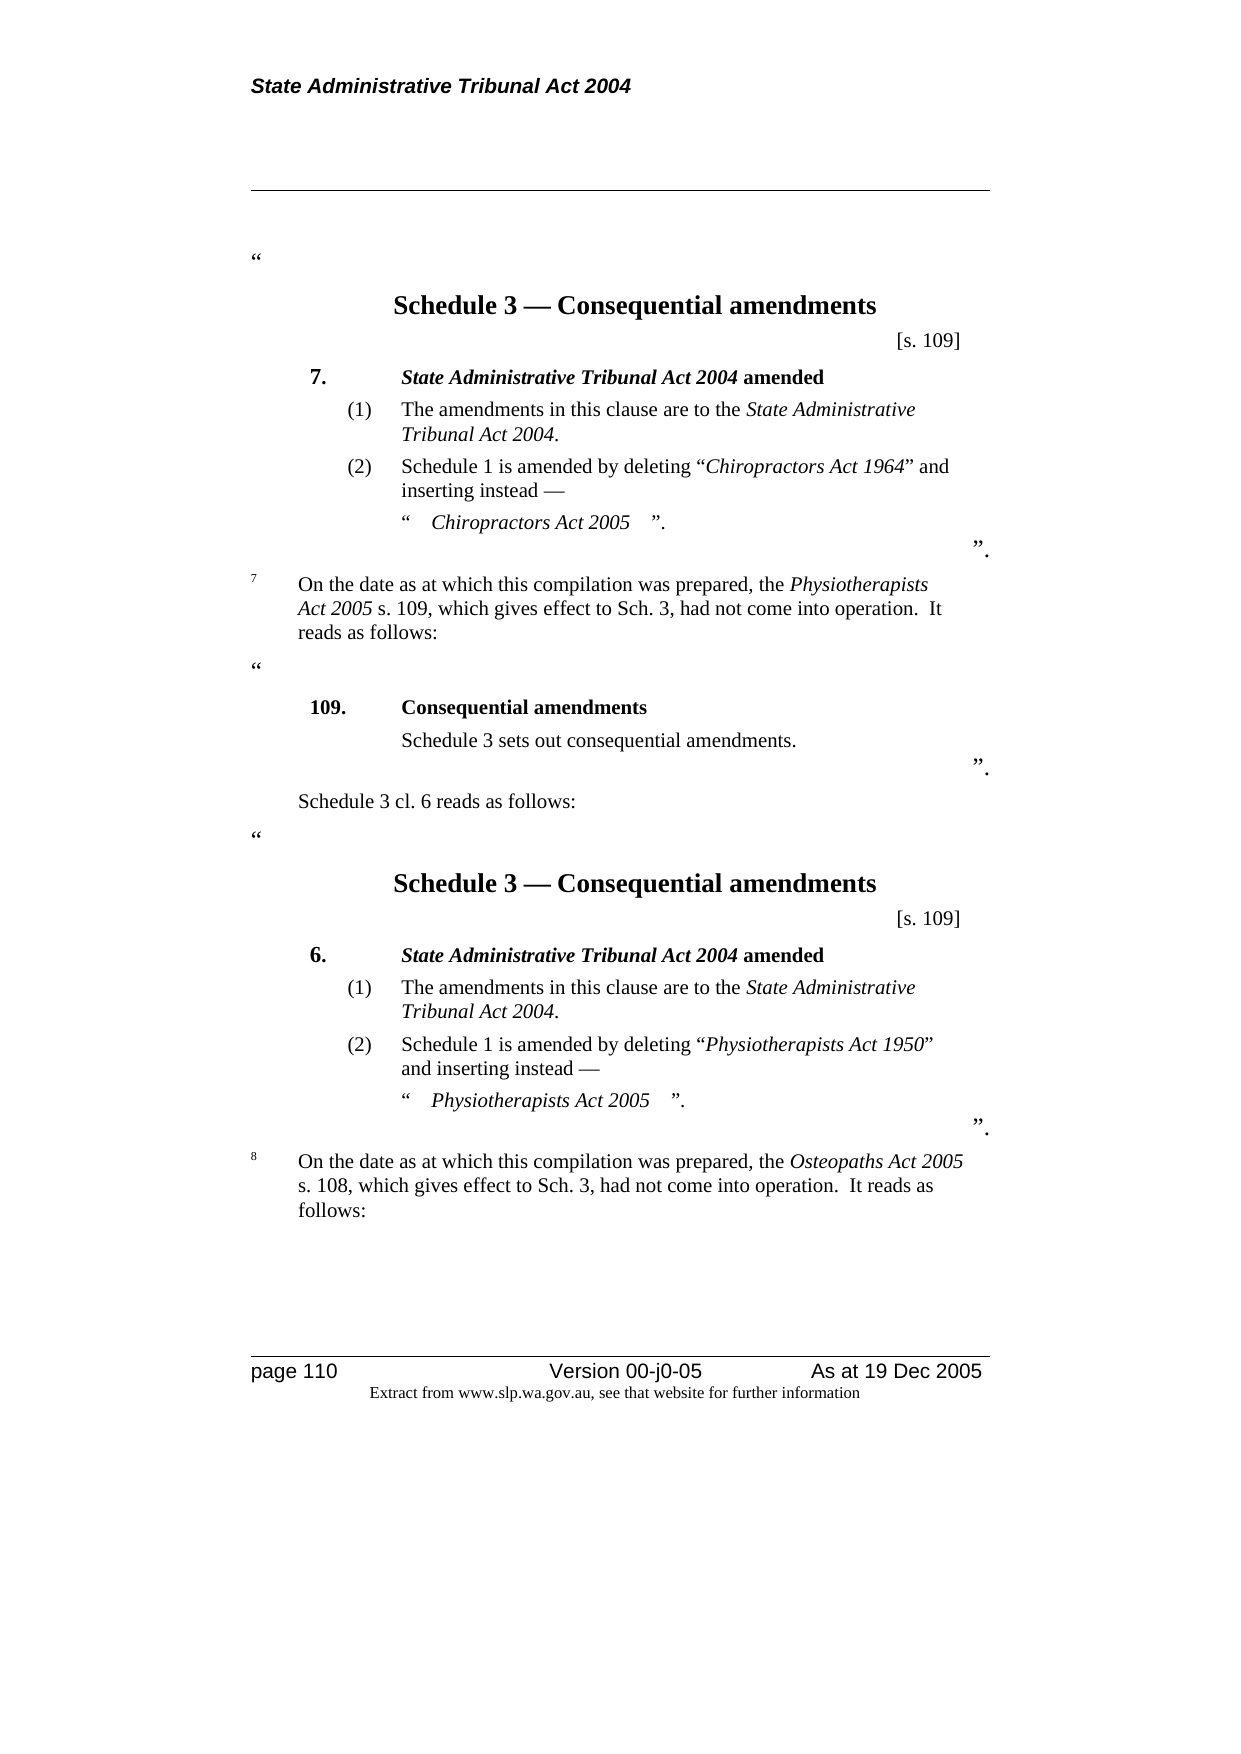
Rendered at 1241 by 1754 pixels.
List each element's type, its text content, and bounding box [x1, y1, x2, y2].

subtitle 6. State Administrative Tribunal Act 2004 amended [309, 941, 960, 967]
text (2) Schedule 1 is amended by deleting “Physiotherapists Act 1950” and inserting instead — [312, 1032, 960, 1080]
subtitle 7. State Administrative Tribunal Act 2004 amended [309, 363, 960, 389]
text “ Physiotherapists Act 2005 ”. [312, 1088, 960, 1112]
subtitle Schedule 3 — Consequential amendments [309, 867, 960, 898]
text Schedule 3 cl. 6 reads as follows: [251, 789, 990, 813]
text Schedule 3 sets out consequential amendments. [312, 728, 960, 752]
text (2) Schedule 1 is amended by deleting “Chiropractors Act 1964” and inserting instead — [312, 454, 960, 502]
text [s. 109] [309, 906, 960, 930]
subtitle Schedule 3 — Consequential amendments [309, 289, 960, 320]
text ”. [251, 534, 990, 563]
text “ Chiropractors Act 2005 ”. [312, 510, 960, 534]
text (1) The amendments in this clause are to the State Administrative Tribunal Act 2004. [312, 397, 960, 446]
text (1) The amendments in this clause are to the State Administrative Tribunal Act 2004. [312, 975, 960, 1023]
text “ [251, 825, 990, 854]
text ”. [251, 1112, 990, 1141]
text 8 On the date as at which this compilation was prepared, the Osteopaths Act 2005 s. 108, which gives effect to Sch. 3, had not come into operation. It reads as follows: [251, 1149, 990, 1222]
subtitle 109. Consequential amendments [309, 695, 960, 719]
text 7 On the date as at which this compilation was prepared, the Physiotherapists Act 2005 s. 109, which gives effect to Sch. 3, had not come into operation. It reads as follows: [251, 571, 990, 644]
text “ [251, 247, 990, 276]
text “ [251, 656, 990, 685]
text ”. [251, 752, 990, 781]
text [s. 109] [309, 328, 960, 352]
